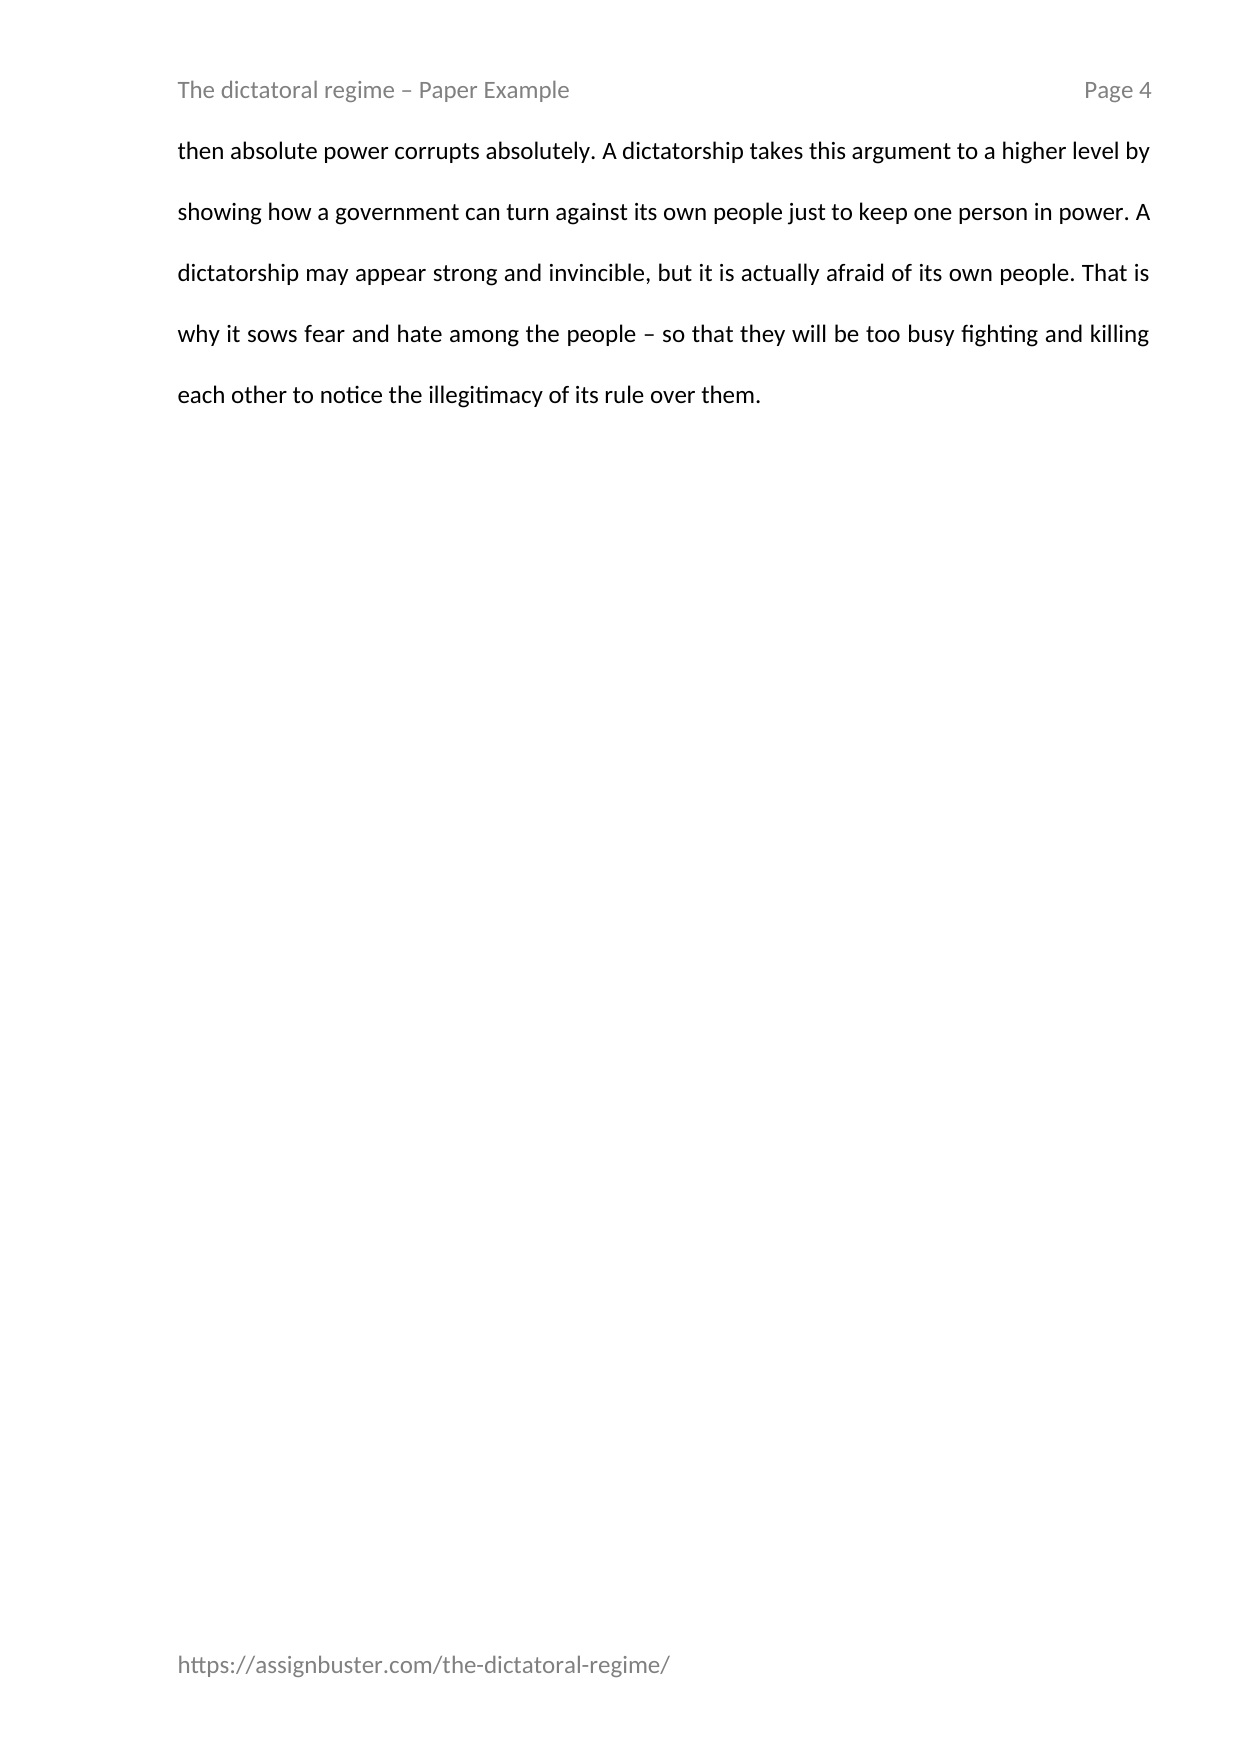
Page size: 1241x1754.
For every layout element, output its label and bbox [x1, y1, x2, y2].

text [177, 135, 1152, 409]
